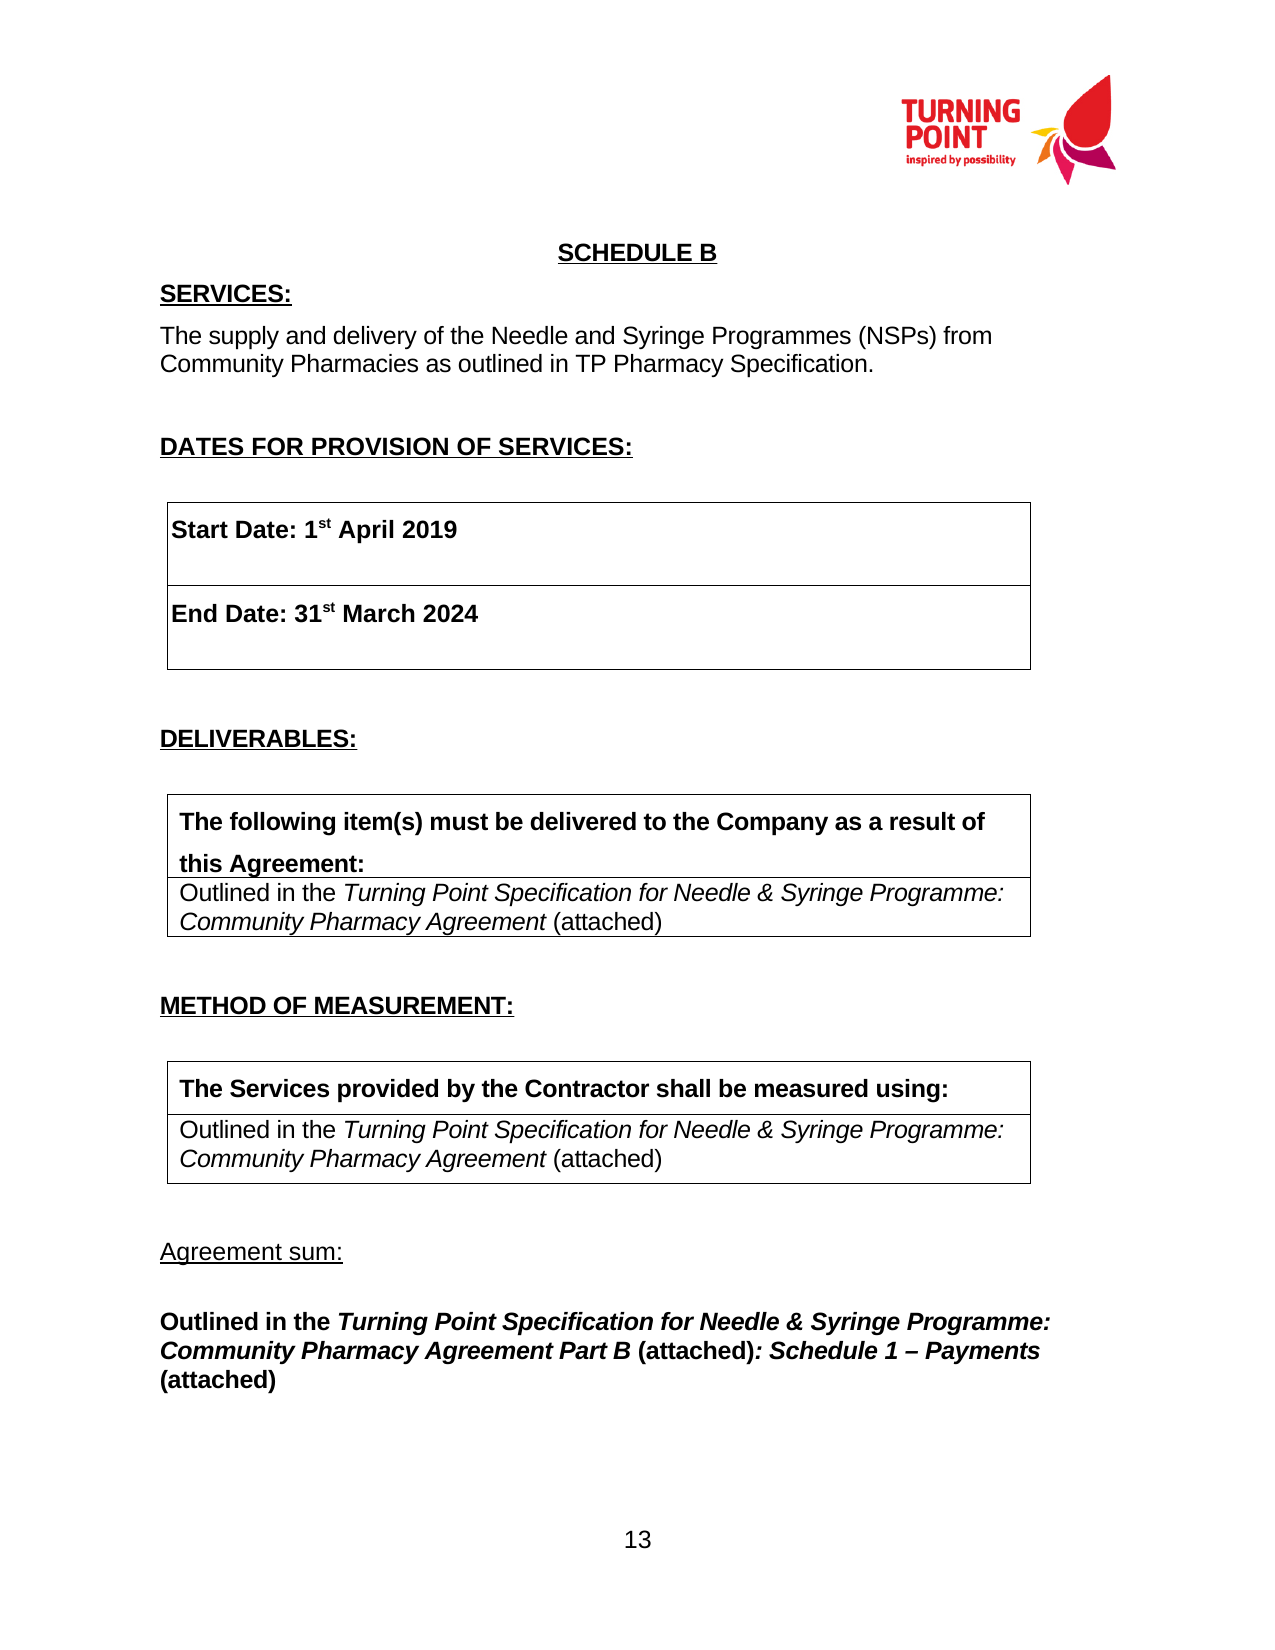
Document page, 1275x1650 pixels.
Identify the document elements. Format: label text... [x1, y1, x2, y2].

picture [901, 75, 1116, 185]
table_cell Outlined in the Turning Point Specification for Needle & Syringe Programme: Community Pharmacy Agreement (attached) [168, 1115, 1030, 1182]
text SERVICES: [159, 279, 1116, 308]
text METHOD OF MEASUREMENT: [159, 991, 1116, 1019]
text DATES FOR PROVISION OF SERVICES: [159, 432, 1116, 461]
table_cell End Date: 31st March 2024 [168, 586, 1030, 669]
text The supply and delivery of the Needle and Syringe Programmes (NSPs) from Community Pharmacies as outlined in TP Pharmacy Specification. [159, 321, 1116, 378]
text DELIVERABLES: [159, 724, 1116, 752]
table_header The Services provided by the Contractor shall be measured using: [168, 1062, 1030, 1114]
table_header The following item(s) must be delivered to the Company as a result of this Agreement: [168, 795, 1030, 877]
table_cell Outlined in the Turning Point Specification for Needle & Syringe Programme: Community Pharmacy Agreement (attached) [168, 878, 1030, 936]
text SCHEDULE B [159, 238, 1116, 267]
table_header Start Date: 1st April 2019 [168, 503, 1030, 585]
text Agreement sum: [159, 1237, 1116, 1266]
subtitle Outlined in the Turning Point Specification for Needle & Syringe Programme: Community Pharmacy Agreement Part B (attached): Schedule 1 – Payments (attached) [159, 1307, 1116, 1393]
